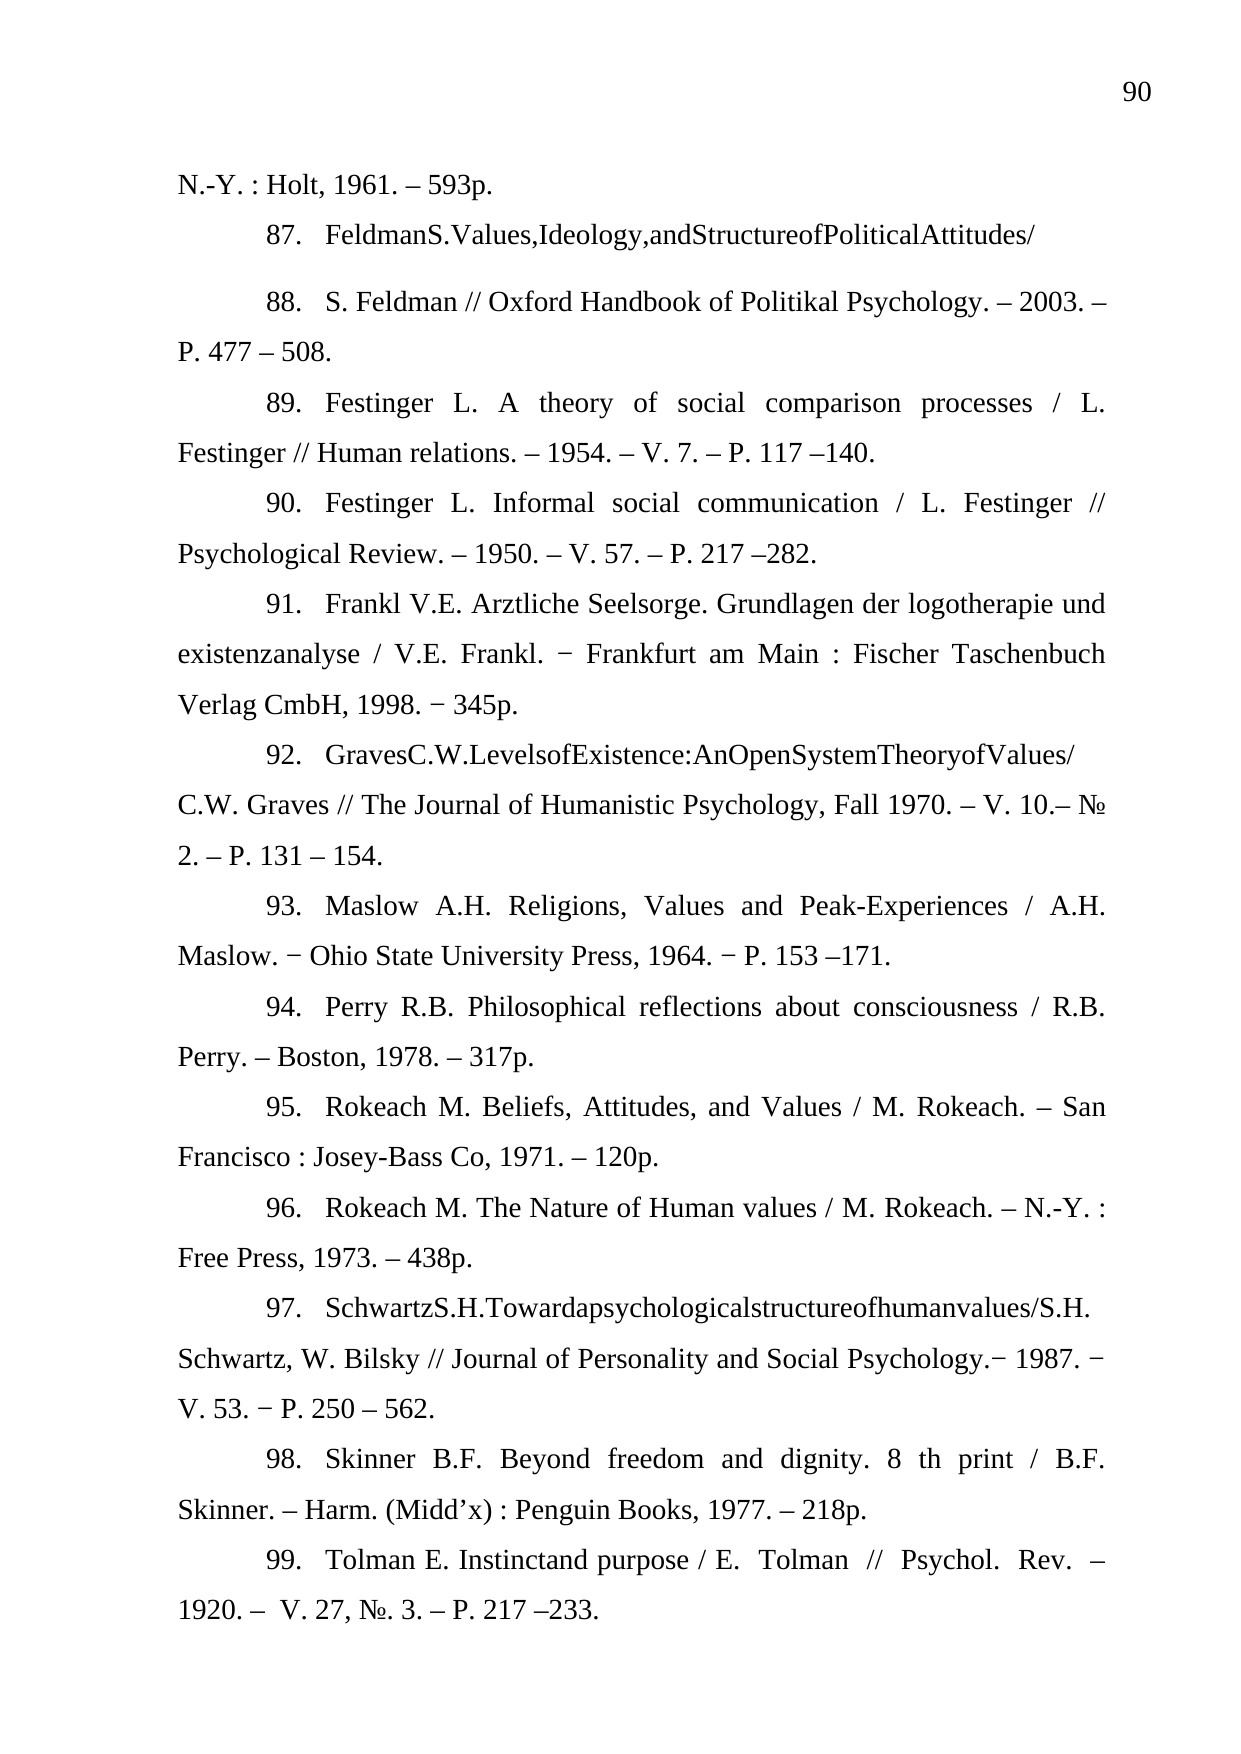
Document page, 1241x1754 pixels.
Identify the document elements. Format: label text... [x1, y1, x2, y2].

list Tolman Е. Instinctand purpose / E. Tolman // Psychol. Rev. – 1920. – V. 27, №. 3. – P. 217 –233. [177, 1542, 1107, 1626]
list Frankl V.E. Arztliche Seelsorge. Grundlagen der logotherapie und existenzanalyse / V.E. Frankl. − Frankfurt am Main : Fischer Taschenbuch Verlag CmbH, 1998. − 345p. [177, 586, 1107, 720]
list Skinner B.F. Beyond freedom and dignity. 8 th print / B.F. Skinner. – Harm. (Midd’x) : Penguin Books, 1977. – 218p. [177, 1441, 1107, 1525]
list Festinger L. A theory of social comparison processes / L. Festinger // Human relations. – 1954. – V. 7. – P. 117 –140. [177, 385, 1107, 469]
list FeldmanS.Values,Ideology,andStructureofPoliticalAttitudes/ [177, 217, 1107, 251]
list S. Feldman // Oxford Handbook of Politikal Psychology. – 2003. – P. 477 – 508. [177, 284, 1107, 368]
list Festinger L. Informal social communication / L. Festinger // Psychological Review. – 1950. – V. 57. – P. 217 –282. [177, 486, 1107, 569]
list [177, 167, 1107, 200]
list Rokeach M. Beliefs, Attitudes, and Values / M. Rokeach. – San Francisco : Josey-Bass Co, 1971. – 120р. [177, 1089, 1107, 1173]
list SchwartzS.H.Towardapsychologicalstructureofhumanvalues/S.H. Schwartz, W. Bilsky // Journal of Personality and Social Psychology.− 1987. − V. 53. − P. 250 – 562. [177, 1291, 1107, 1425]
list Rokeach M. The Nature of Human values / M. Rokeach. – N.-Y. : Free Press, 1973. – 438p. [177, 1190, 1107, 1274]
list Perry R.B. Philosophical reflections about consciousness / R.B. Perry. – Boston, 1978. – 317p. [177, 989, 1107, 1072]
list GravesC.W.LevelsofExistence:AnOpenSystemTheoryofValues/C.W. Graves // The Journal of Humanistic Psychology, Fall 1970. ‒ V. 10.‒ № 2. – Р. 131 – 154. [177, 737, 1107, 871]
list Maslow A.H. Religions, Values and Peak-Experiences / A.H. Maslow. − Ohio State University Press, 1964. − P. 153 –171. [177, 888, 1107, 972]
